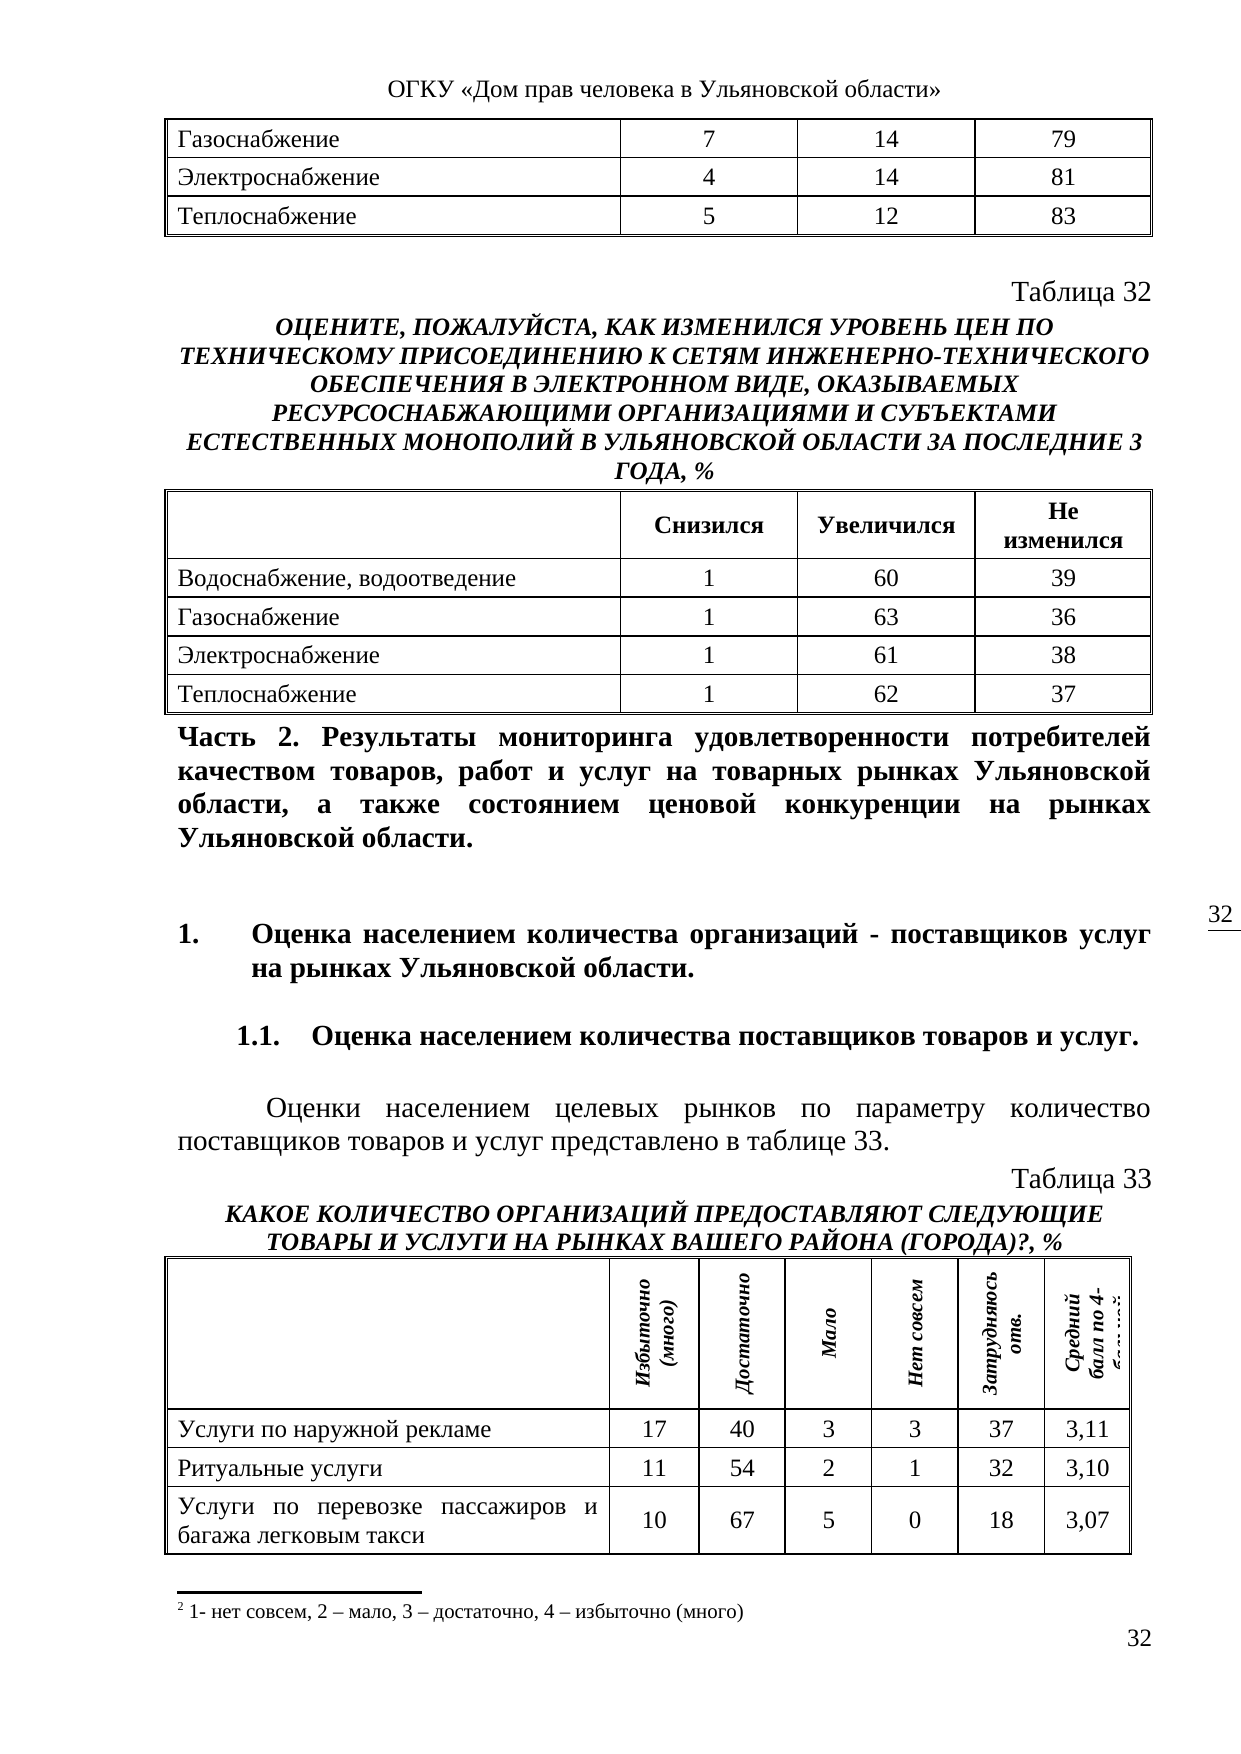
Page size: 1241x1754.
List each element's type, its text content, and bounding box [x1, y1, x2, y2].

table_header Мало [786, 1259, 871, 1408]
table_cell Теплоснабжение [168, 675, 620, 712]
table_header Избыточно (много) [610, 1259, 698, 1408]
table_cell Теплоснабжение [168, 197, 620, 234]
table_cell 60 [798, 559, 974, 596]
subtitle Оценка населением количества поставщиков товаров и услуг. [236, 1018, 1152, 1052]
table_header Нет совсем [872, 1259, 957, 1408]
table_header Достаточно [700, 1259, 784, 1408]
table_header Не изменился [976, 492, 1150, 558]
subtitle Оценка населением количества организаций - поставщиков услуг на рынках Ульяновской области. [177, 916, 1152, 983]
table_cell Газоснабжение [168, 598, 620, 635]
table_header Затрудняюсь отв. [959, 1259, 1044, 1408]
table_cell 5 [621, 197, 797, 234]
table_cell 3,10 [1045, 1448, 1129, 1486]
table_cell Электроснабжение [168, 158, 620, 195]
table_header Снизился [621, 492, 797, 558]
table_cell 1 [621, 559, 797, 596]
table_cell 3 [872, 1410, 957, 1447]
table_cell 38 [976, 637, 1150, 673]
table_cell Электроснабжение [168, 637, 620, 673]
table_cell Услуги по наружной рекламе [168, 1410, 609, 1447]
table_cell 1 [621, 637, 797, 673]
table_cell Газоснабжение [168, 120, 620, 157]
table_cell Услуги по перевозке пассажиров и багажа легковым такси [168, 1487, 609, 1553]
table_cell 10 [610, 1487, 698, 1553]
table_cell 12 [798, 197, 974, 234]
table_cell 37 [976, 675, 1150, 712]
table_cell 2 [786, 1448, 871, 1486]
table_cell 3 [786, 1410, 871, 1447]
table_cell 0 [872, 1487, 957, 1553]
table_cell 83 [976, 197, 1150, 234]
table_cell 37 [959, 1410, 1044, 1447]
table_cell 7 [621, 120, 797, 157]
table_cell 11 [610, 1448, 698, 1486]
table_cell 63 [798, 598, 974, 635]
text КАКОЕ КОЛИЧЕСТВО ОРГАНИЗАЦИЙ ПРЕДОСТАВЛЯЮТ СЛЕДУЮЩИЕ ТОВАРЫ И УСЛУГИ НА РЫНКАХ ВАШЕГО РАЙОНА (ГОРОДА)?, % [177, 1199, 1152, 1256]
table_cell 5 [786, 1487, 871, 1553]
table_cell 1 [872, 1448, 957, 1486]
table_cell Водоснабжение, водоотведение [168, 559, 620, 596]
table_cell 18 [959, 1487, 1044, 1553]
table_cell 54 [700, 1448, 784, 1486]
table_cell 36 [976, 598, 1150, 635]
table_cell 62 [798, 675, 974, 712]
table_cell 32 [959, 1448, 1044, 1486]
table_cell 14 [798, 120, 974, 157]
table_cell 67 [700, 1487, 784, 1553]
table_cell 4 [621, 158, 797, 195]
text Таблица 32 [177, 274, 1152, 308]
text Таблица 33 [177, 1161, 1152, 1194]
table_cell 3,07 [1045, 1487, 1129, 1553]
table_cell 1 [621, 675, 797, 712]
text ОЦЕНИТЕ, ПОЖАЛУЙСТА, КАК ИЗМЕНИЛСЯ УРОВЕНЬ ЦЕН ПО ТЕХНИЧЕСКОМУ ПРИСОЕДИНЕНИЮ К СЕТЯМ ИНЖЕНЕРНО-ТЕХНИЧЕСКОГО ОБЕСПЕЧЕНИЯ В ЭЛЕКТРОННОМ ВИДЕ, ОКАЗЫВАЕМЫХ РЕСУРСОСНАБЖАЮЩИМИ ОРГАНИЗАЦИЯМИ И СУБЪЕКТАМИ ЕСТЕСТВЕННЫХ МОНОПОЛИЙ В УЛЬЯНОВСКОЙ ОБЛАСТИ ЗА ПОСЛЕДНИЕ 3 ГОДА, % [177, 312, 1152, 484]
text Часть 2. Результаты мониторинга удовлетворенности потребителей качеством товаров, работ и услуг на товарных рынках Ульяновской области, а также состоянием ценовой конкуренции на рынках Ульяновской области. [177, 719, 1152, 854]
table_cell 1 [621, 598, 797, 635]
table_cell 3,11 [1045, 1410, 1129, 1447]
table_header Средний балл по 4-бальной шкале [1045, 1259, 1129, 1408]
table_cell 14 [798, 158, 974, 195]
table_cell 17 [610, 1410, 698, 1447]
table_cell 81 [976, 158, 1150, 195]
table_header [168, 1259, 609, 1408]
table_cell Ритуальные услуги [168, 1448, 609, 1486]
text Оценки населением целевых рынков по параметру количество поставщиков товаров и услуг представлено в таблице 33. [177, 1090, 1152, 1157]
table_header [168, 492, 620, 558]
table_cell 79 [976, 120, 1150, 157]
table_cell 40 [700, 1410, 784, 1447]
table_header Увеличился [798, 492, 974, 558]
table_cell 39 [976, 559, 1150, 596]
table_cell 61 [798, 637, 974, 673]
